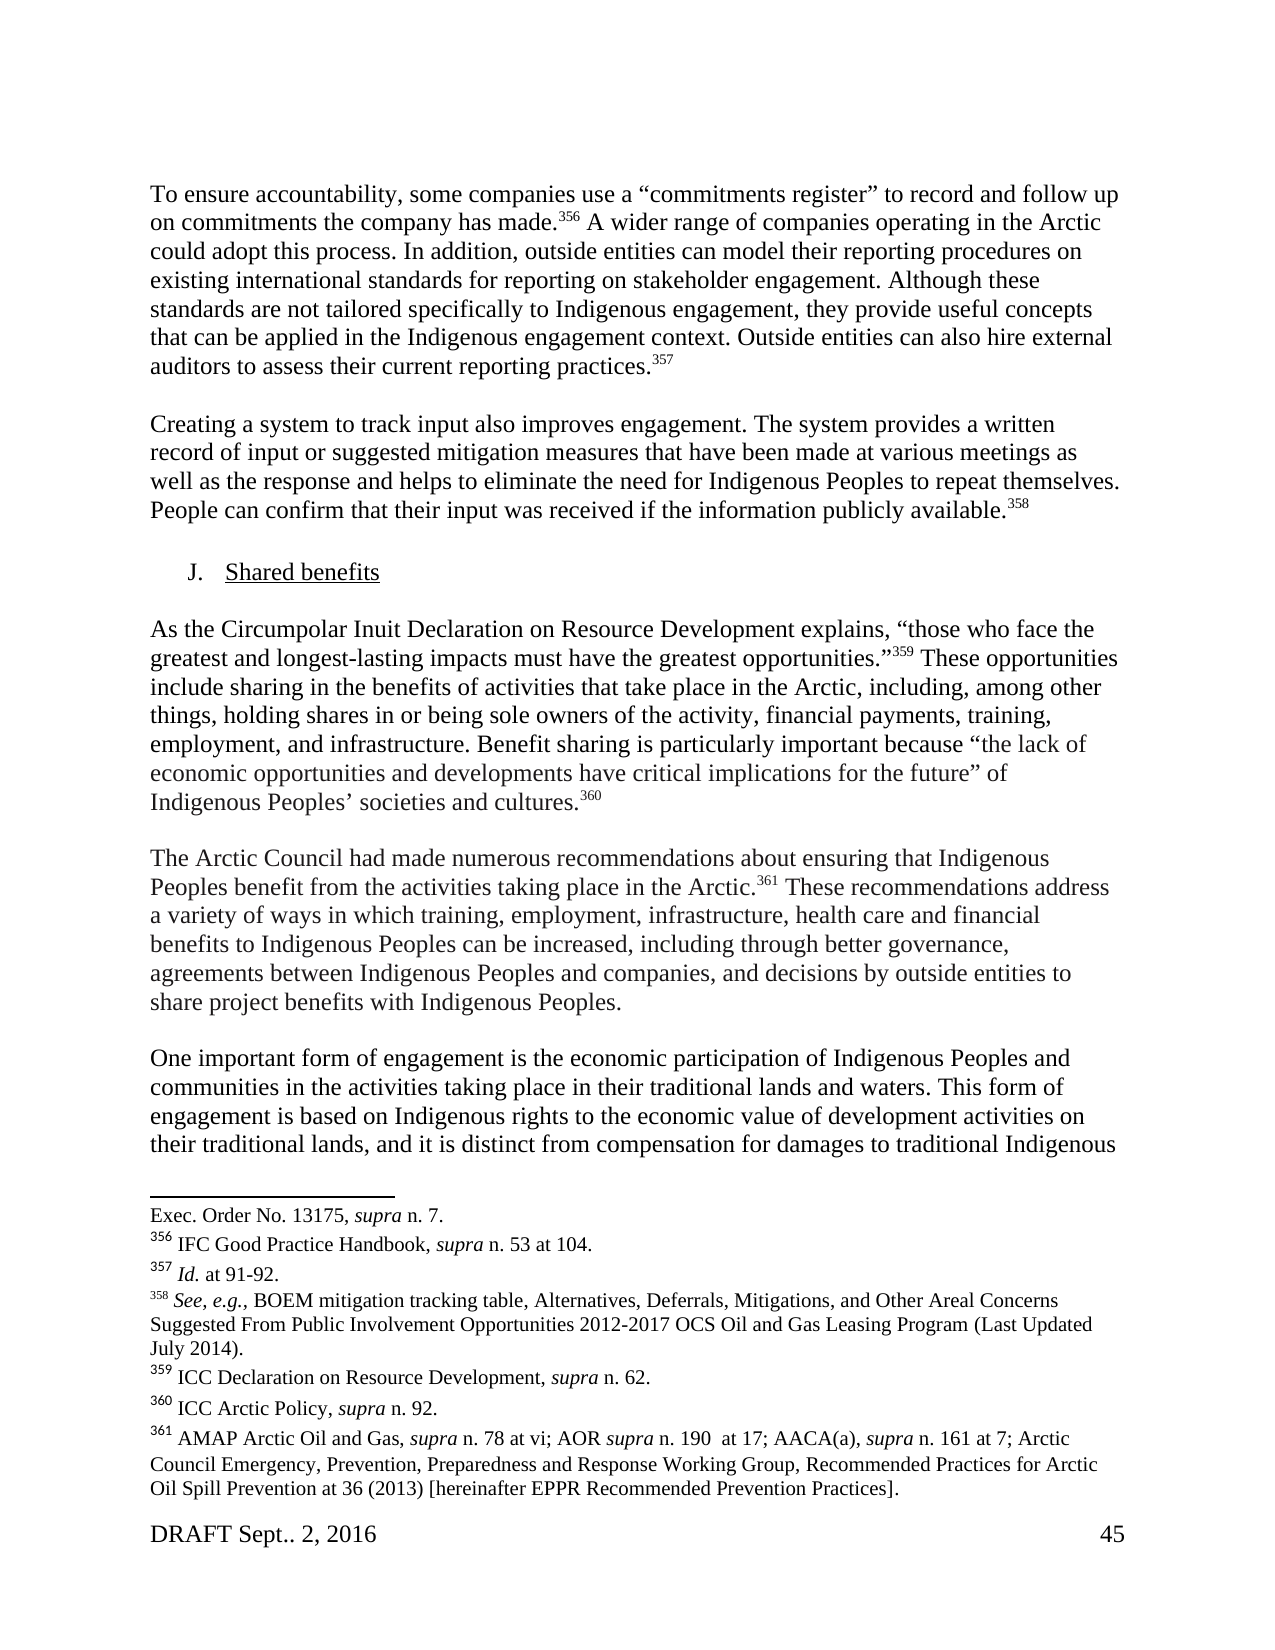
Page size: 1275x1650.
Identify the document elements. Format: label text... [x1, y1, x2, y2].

subtitle Shared benefits [187, 557, 1125, 585]
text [150, 1043, 1125, 1158]
text Creating a system to track input also improves engagement. The system provides a written record of input or suggested mitigation measures that have been made at various meetings as well as the response and helps to eliminate the need for Indigenous Peoples to repeat themselves. People can confirm that their input was received if the information publicly available. [150, 409, 1125, 524]
text To ensure accountability, some companies use a “commitments register” to record and follow up on commitments the company has made. A wider range of companies operating in the Arctic could adopt this process. In addition, outside entities can model their reporting procedures on existing international standards for reporting on stakeholder engagement. Although these standards are not tailored specifically to Indigenous engagement, they provide useful concepts that can be applied in the Indigenous engagement context. Outside entities can also hire external auditors to assess their current reporting practices. [150, 179, 1125, 380]
text As the Circumpolar Inuit Declaration on Resource Development explains, “those who face the greatest and longest-lasting impacts must have the greatest opportunities.” These opportunities include sharing in the benefits of activities that take place in the Arctic, including, among other things, holding shares in or being sole owners of the activity, financial payments, training, employment, and infrastructure. Benefit sharing is particularly important because “the lack of economic opportunities and developments have critical implications for the future” of Indigenous Peoples’ societies and cultures. [150, 614, 1125, 815]
text The Arctic Council had made numerous recommendations about ensuring that Indigenous Peoples benefit from the activities taking place in the Arctic. These recommendations address a variety of ways in which training, employment, infrastructure, health care and financial benefits to Indigenous Peoples can be increased, including through better governance, agreements between Indigenous Peoples and companies, and decisions by outside entities to share project benefits with Indigenous Peoples. [150, 843, 1125, 1016]
